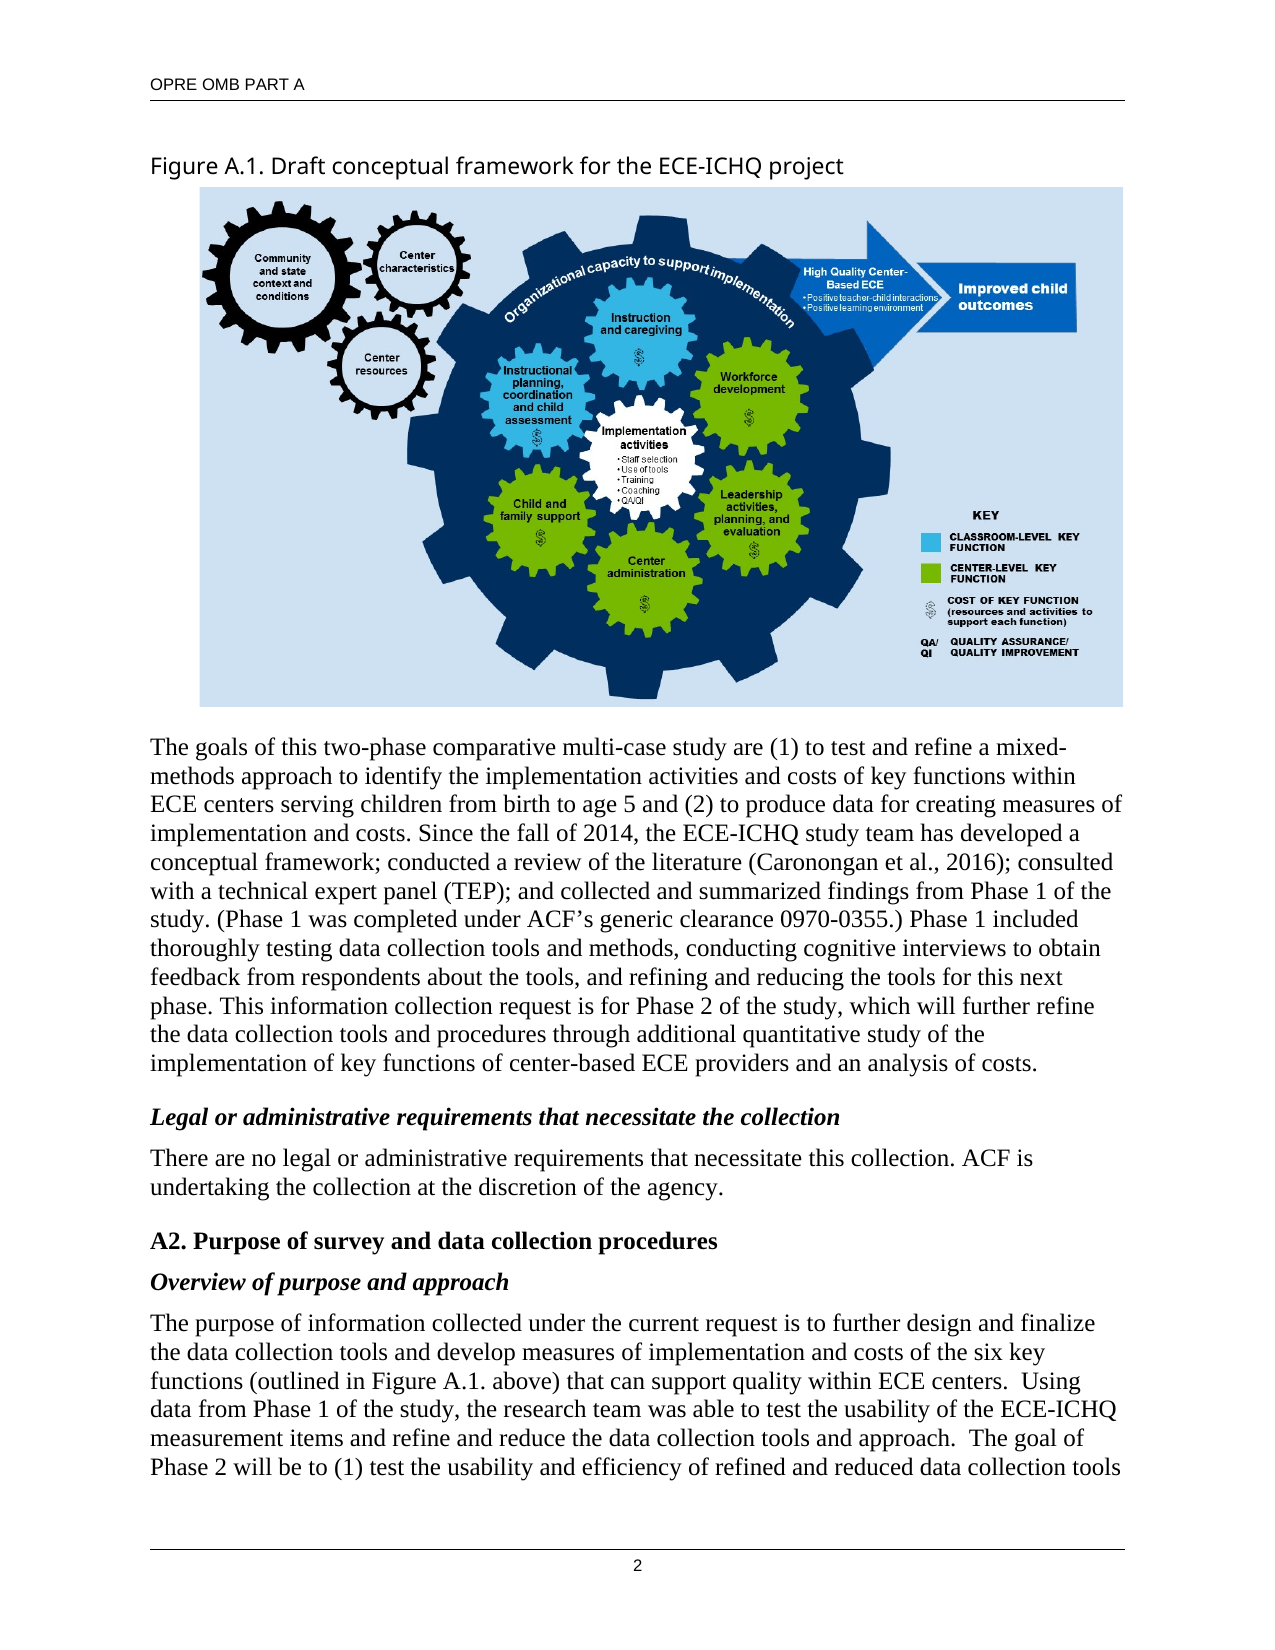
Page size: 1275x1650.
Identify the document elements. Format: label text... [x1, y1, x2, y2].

text There are no legal or administrative requirements that necessitate this collection. ACF is undertaking the collection at the discretion of the agency. [150, 1143, 1125, 1201]
text The goals of this two-phase comparative multi-case study are (1) to test and refine a mixed-methods approach to identify the implementation activities and costs of key functions within ECE centers serving children from birth to age 5 and (2) to produce data for creating measures of implementation and costs. Since the fall of 2014, the ECE-ICHQ study team has developed a conceptual framework; conducted a review of the literature (Caronongan et al., 2016); consulted with a technical expert panel (TEP); and collected and summarized findings from Phase 1 of the study. (Phase 1 was completed under ACF’s generic clearance 0970-0355.) Phase 1 included thoroughly testing data collection tools and methods, conducting cognitive interviews to obtain feedback from respondents about the tools, and refining and reducing the tools for this next phase. This information collection request is for Phase 2 of the study, which will further refine the data collection tools and procedures through additional quantitative study of the implementation of key functions of center-based ECE providers and an analysis of costs. [150, 732, 1125, 1077]
title Figure A.1. Draft conceptual framework for the ECE-ICHQ project [150, 150, 1125, 181]
picture [199, 187, 1124, 707]
subtitle Legal or administrative requirements that necessitate the collection [150, 1102, 1125, 1131]
subtitle A2. Purpose of survey and data collection procedures [150, 1226, 1125, 1254]
subtitle Overview of purpose and approach [150, 1267, 1125, 1296]
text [150, 1308, 1125, 1481]
